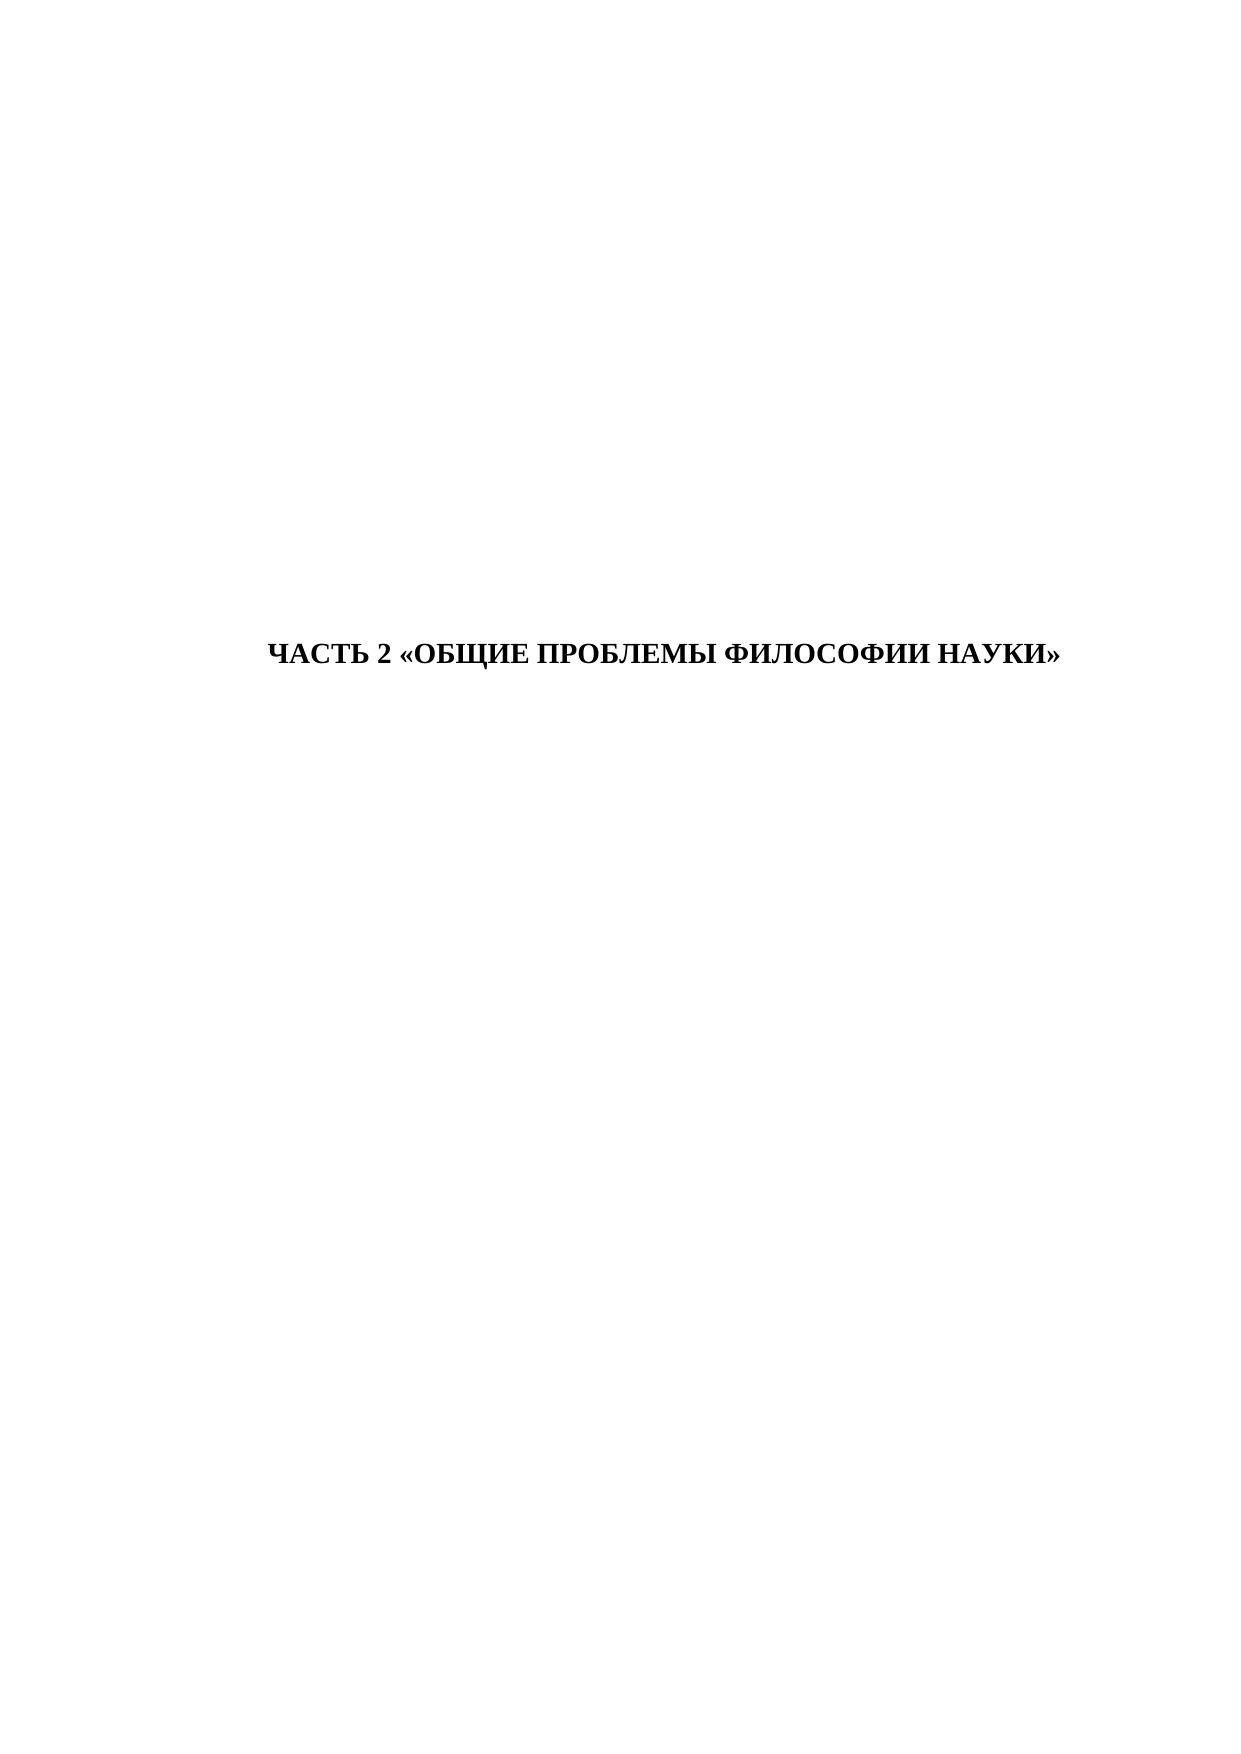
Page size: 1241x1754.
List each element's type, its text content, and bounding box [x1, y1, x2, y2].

text ЧАСТЬ 2 «ОБЩИЕ ПРОБЛЕМЫ ФИЛОСОФИИ НАУКИ» [177, 636, 1152, 669]
